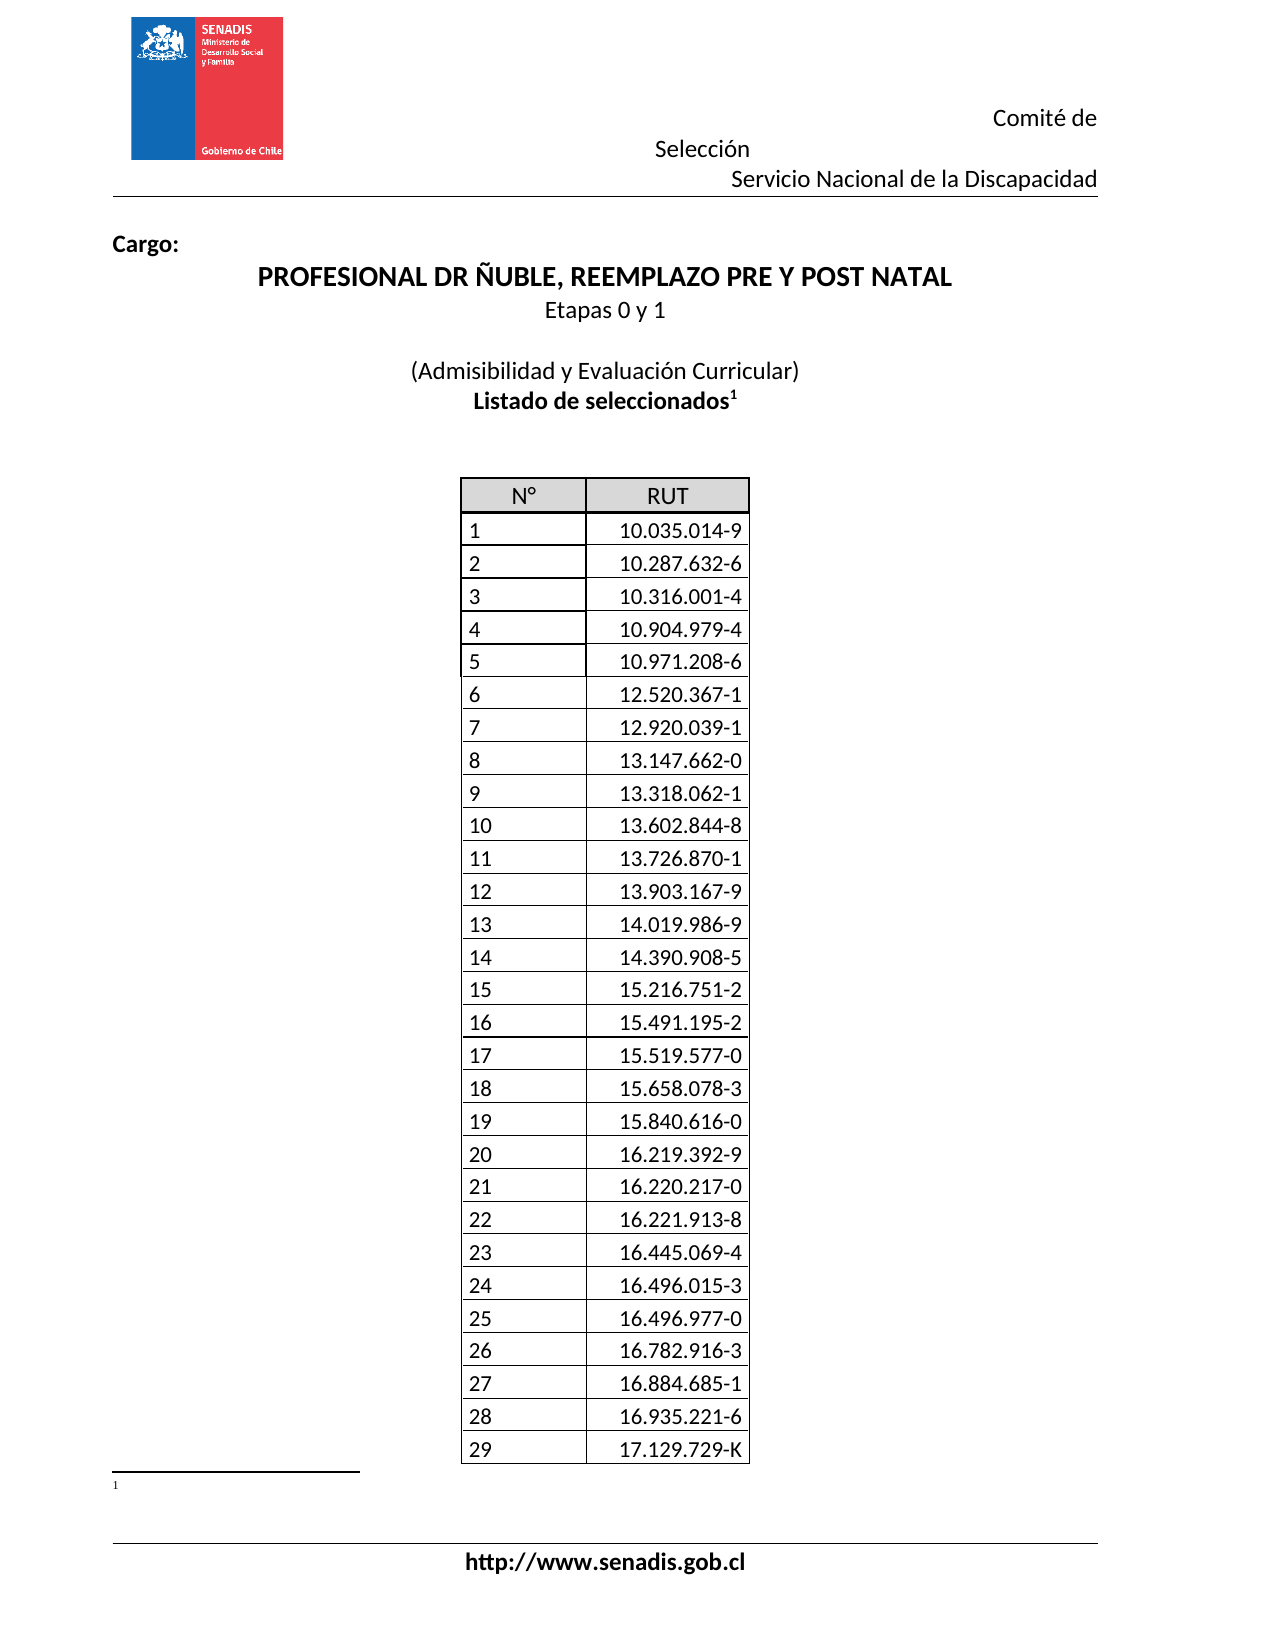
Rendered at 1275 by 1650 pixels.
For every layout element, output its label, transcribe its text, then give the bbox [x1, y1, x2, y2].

table_cell 16.496.977-0 [587, 1299, 749, 1332]
table_cell 26 [462, 1333, 586, 1364]
table_cell 5 [462, 645, 585, 676]
table_cell 13.147.662-0 [587, 741, 749, 774]
table_cell 16.782.916-3 [587, 1332, 749, 1364]
table_cell 21 [462, 1169, 586, 1201]
table_cell 29 [462, 1431, 586, 1463]
table_cell 14 [462, 939, 586, 971]
table_cell 15.491.195-2 [587, 1004, 749, 1036]
table_cell 2 [462, 546, 585, 577]
table_cell 7 [462, 709, 586, 741]
table_cell 23 [462, 1234, 586, 1266]
table_cell 17 [462, 1037, 586, 1069]
table_cell 10.904.979-4 [587, 610, 749, 643]
picture [130, 17, 283, 158]
table_cell 15.840.616-0 [587, 1102, 749, 1135]
table_cell 4 [462, 612, 585, 643]
text (Admisibilidad y Evaluación Curricular) [112, 355, 1098, 386]
table_cell 15.658.078-3 [587, 1069, 749, 1102]
table_cell 22 [462, 1202, 586, 1233]
text Listado de seleccionados [112, 386, 1098, 416]
text PROFESIONAL DR ÑUBLE, REEMPLAZO PRE Y POST NATAL [112, 258, 1098, 294]
table_cell 11 [462, 841, 586, 872]
text Etapas 0 y 1 [112, 294, 1098, 324]
table_cell 15.216.751-2 [587, 971, 749, 1004]
table_cell 1 [462, 514, 585, 544]
table_cell 16.445.069-4 [587, 1233, 749, 1266]
table_cell 13.318.062-1 [587, 774, 749, 807]
table_cell 16.496.015-3 [587, 1266, 749, 1299]
table_cell 12.520.367-1 [587, 676, 749, 708]
table_header RUT [587, 479, 748, 511]
table_cell 25 [462, 1300, 586, 1332]
table_cell 18 [462, 1070, 586, 1102]
table_cell 13.602.844-8 [587, 807, 749, 839]
table_cell 9 [462, 775, 586, 807]
table_cell 27 [462, 1366, 586, 1397]
table_cell 13 [462, 906, 586, 938]
table_cell 3 [462, 579, 585, 610]
table_cell 16.219.392-9 [587, 1135, 749, 1168]
table_cell 10 [462, 808, 586, 839]
table_cell 16.884.685-1 [587, 1365, 749, 1397]
table_cell 15.519.577-0 [587, 1036, 749, 1069]
table_cell 14.019.986-9 [587, 905, 749, 938]
table_cell 10.971.208-6 [587, 643, 749, 676]
table_cell 17.129.729-K [587, 1430, 749, 1463]
table_cell 16.935.221-6 [587, 1398, 749, 1430]
table_cell 28 [462, 1399, 586, 1430]
table_cell 24 [462, 1267, 586, 1299]
table_cell 19 [462, 1103, 586, 1135]
table_cell 10.316.001-4 [587, 577, 749, 610]
table_cell 14.390.908-5 [587, 938, 749, 971]
table_cell 12 [462, 874, 586, 905]
table_cell 20 [462, 1136, 586, 1168]
table_cell 16 [462, 1005, 586, 1036]
table_cell 10.287.632-6 [587, 544, 749, 577]
table_cell 10.035.014-9 [587, 514, 749, 544]
table_cell 12.920.039-1 [587, 708, 749, 741]
table_cell 13.726.870-1 [587, 840, 749, 872]
table_cell 8 [462, 742, 586, 774]
table_cell 16.220.217-0 [587, 1168, 749, 1201]
table_cell 6 [462, 677, 586, 708]
text Cargo: [112, 228, 1098, 258]
table_cell 16.221.913-8 [587, 1201, 749, 1233]
table_cell 13.903.167-9 [587, 873, 749, 905]
table_header N° [462, 479, 585, 511]
table_cell 15 [462, 972, 586, 1004]
